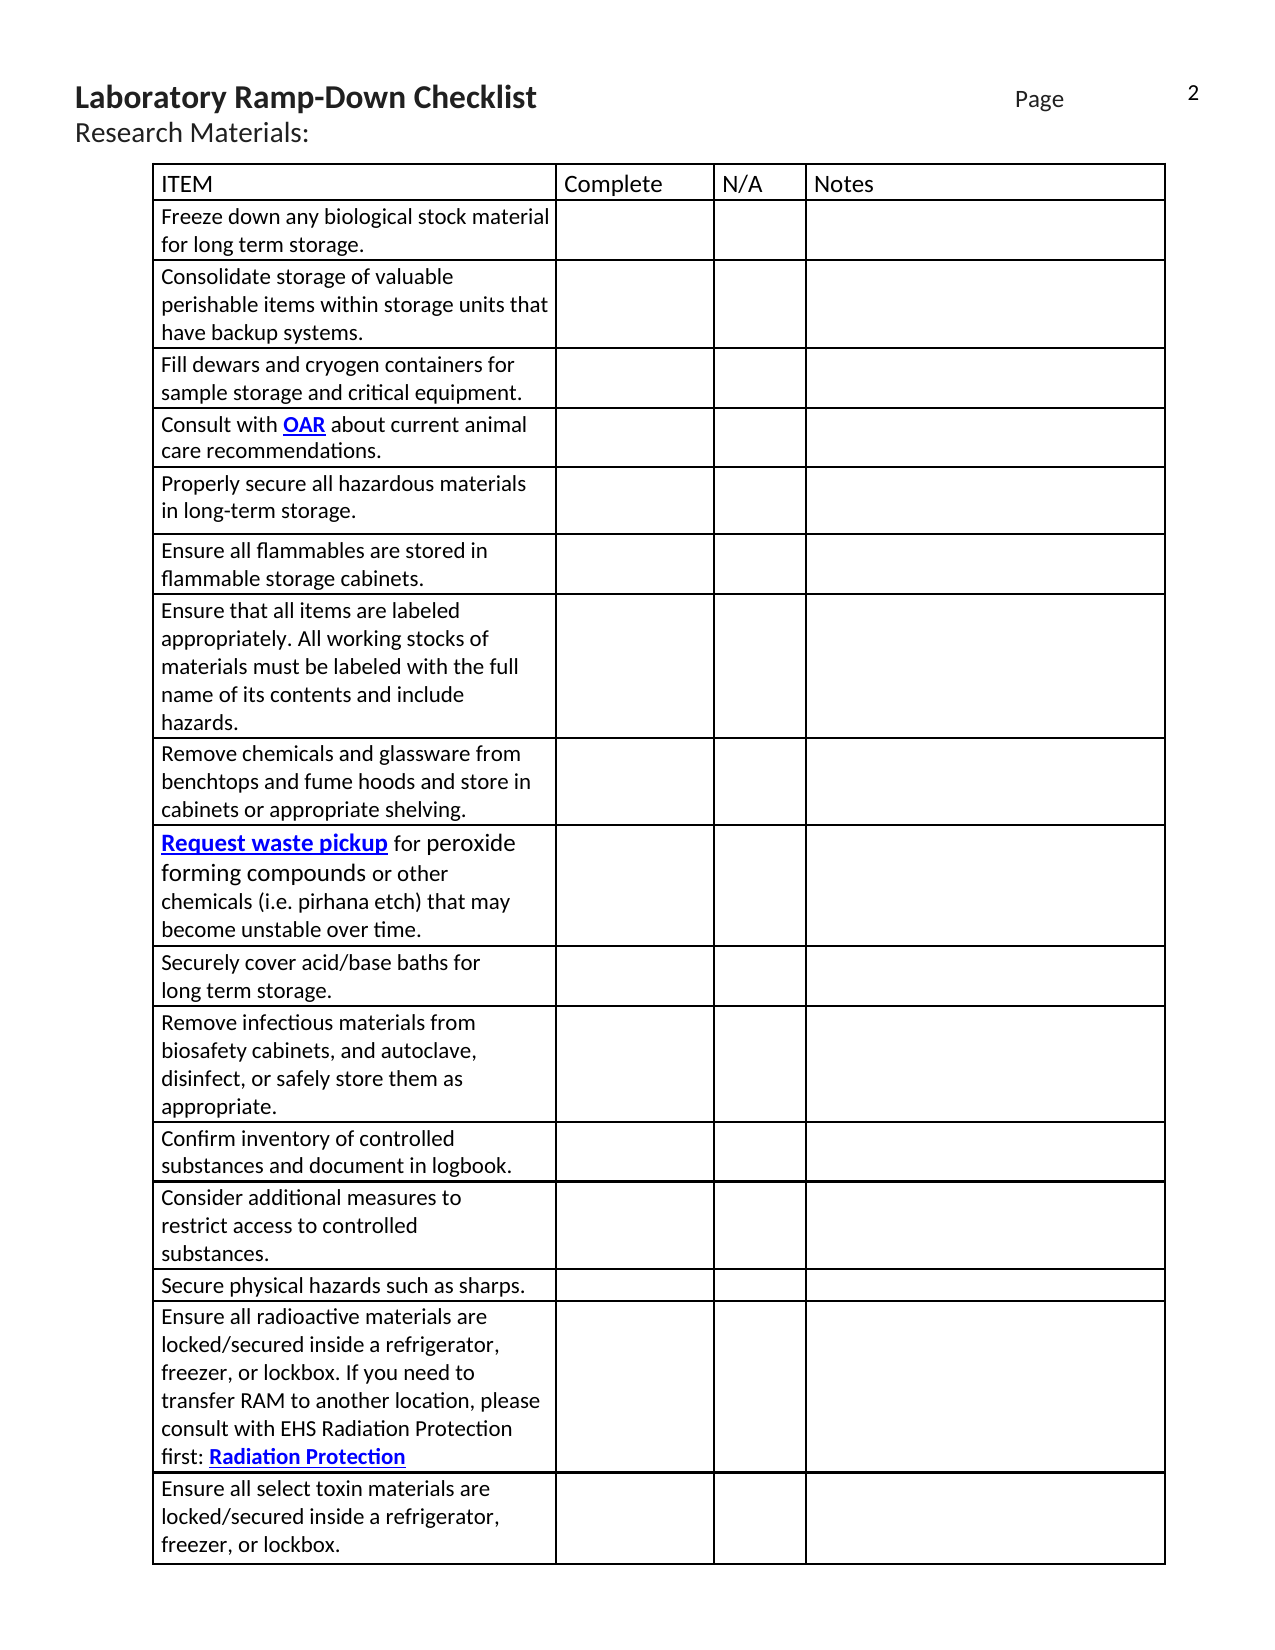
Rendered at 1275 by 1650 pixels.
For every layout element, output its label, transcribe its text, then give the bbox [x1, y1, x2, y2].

table_cell Securely cover acid/base baths for long term storage. [154, 947, 555, 1005]
table_cell Request waste pickup for peroxide forming compounds or other chemicals (i.e. pirhana etch) that may become unstable over time. [154, 826, 555, 945]
table_header ITEM [154, 165, 555, 199]
table_cell [715, 1474, 805, 1563]
table_cell [807, 739, 1164, 824]
table_cell [715, 349, 805, 407]
table_cell Secure physical hazards such as sharps. [154, 1270, 555, 1299]
table_cell [715, 595, 805, 737]
table_cell [715, 409, 805, 466]
table_cell Remove chemicals and glassware from benchtops and fume hoods and store in cabinets or appropriate shelving. [154, 739, 555, 824]
table_cell Consider additional measures to restrict access to controlled substances. [154, 1183, 555, 1268]
table_cell [807, 1183, 1164, 1268]
table_cell [557, 1474, 713, 1563]
table_cell [807, 1474, 1164, 1563]
table_cell Ensure all select toxin materials are locked/secured inside a refrigerator, freezer, or lockbox. [154, 1474, 555, 1563]
table_cell Ensure all radioactive materials are locked/secured inside a refrigerator, freezer, or lockbox. If you need to transfer RAM to another location, please consult with EHS Radiation Protection first: Radiation Protection [154, 1302, 555, 1471]
table_cell [557, 468, 713, 533]
table_cell [807, 349, 1164, 407]
table_cell [557, 1183, 713, 1268]
table_cell [715, 1302, 805, 1471]
table_cell [715, 1007, 805, 1121]
table_header Complete [557, 165, 713, 199]
table_cell Properly secure all hazardous materials in long-term storage. [154, 468, 555, 533]
table_cell [557, 201, 713, 259]
table_cell Fill dewars and cryogen containers for sample storage and critical equipment. [154, 349, 555, 407]
table_cell Ensure that all items are labeled appropriately. All working stocks of materials must be labeled with the full name of its contents and include hazards. [154, 595, 555, 737]
table_cell [715, 947, 805, 1005]
table_cell [807, 947, 1164, 1005]
table_cell [715, 201, 805, 259]
table_cell [715, 826, 805, 945]
table_cell [557, 349, 713, 407]
table_cell [807, 409, 1164, 466]
table_cell [807, 468, 1164, 533]
table_cell Freeze down any biological stock material for long term storage. [154, 201, 555, 259]
table_cell [807, 535, 1164, 593]
table_cell [557, 1270, 713, 1299]
table_cell [807, 261, 1164, 347]
table_cell [715, 1270, 805, 1299]
table_cell [715, 1123, 805, 1180]
table_cell [807, 826, 1164, 945]
table_cell [557, 826, 713, 945]
table_cell Consolidate storage of valuable perishable items within storage units that have backup systems. [154, 261, 555, 347]
table_cell [807, 201, 1164, 259]
table_header N/A [715, 165, 805, 199]
table_cell Ensure all flammables are stored in flammable storage cabinets. [154, 535, 555, 593]
table_cell Confirm inventory of controlled substances and document in logbook. [154, 1123, 555, 1180]
table_cell [557, 739, 713, 824]
table_cell [557, 261, 713, 347]
table_cell Consult with OAR about current animal care recommendations. [154, 409, 555, 466]
table_cell [807, 1123, 1164, 1180]
table_cell [557, 595, 713, 737]
table_cell [807, 1270, 1164, 1299]
table_cell [557, 1007, 713, 1121]
table_cell [807, 1007, 1164, 1121]
table_cell [557, 1123, 713, 1180]
table_cell [715, 535, 805, 593]
table_cell [715, 261, 805, 347]
text Research Materials: [75, 114, 1235, 150]
table_cell [557, 409, 713, 466]
table_cell [557, 947, 713, 1005]
table_cell [715, 1183, 805, 1268]
table_cell [807, 595, 1164, 737]
table_cell [557, 1302, 713, 1471]
table_cell [807, 1302, 1164, 1471]
table_cell [715, 739, 805, 824]
table_cell Remove infectious materials from biosafety cabinets, and autoclave, disinfect, or safely store them as appropriate. [154, 1007, 555, 1121]
table_cell [557, 535, 713, 593]
table_header Notes [807, 165, 1164, 199]
table_cell [715, 468, 805, 533]
